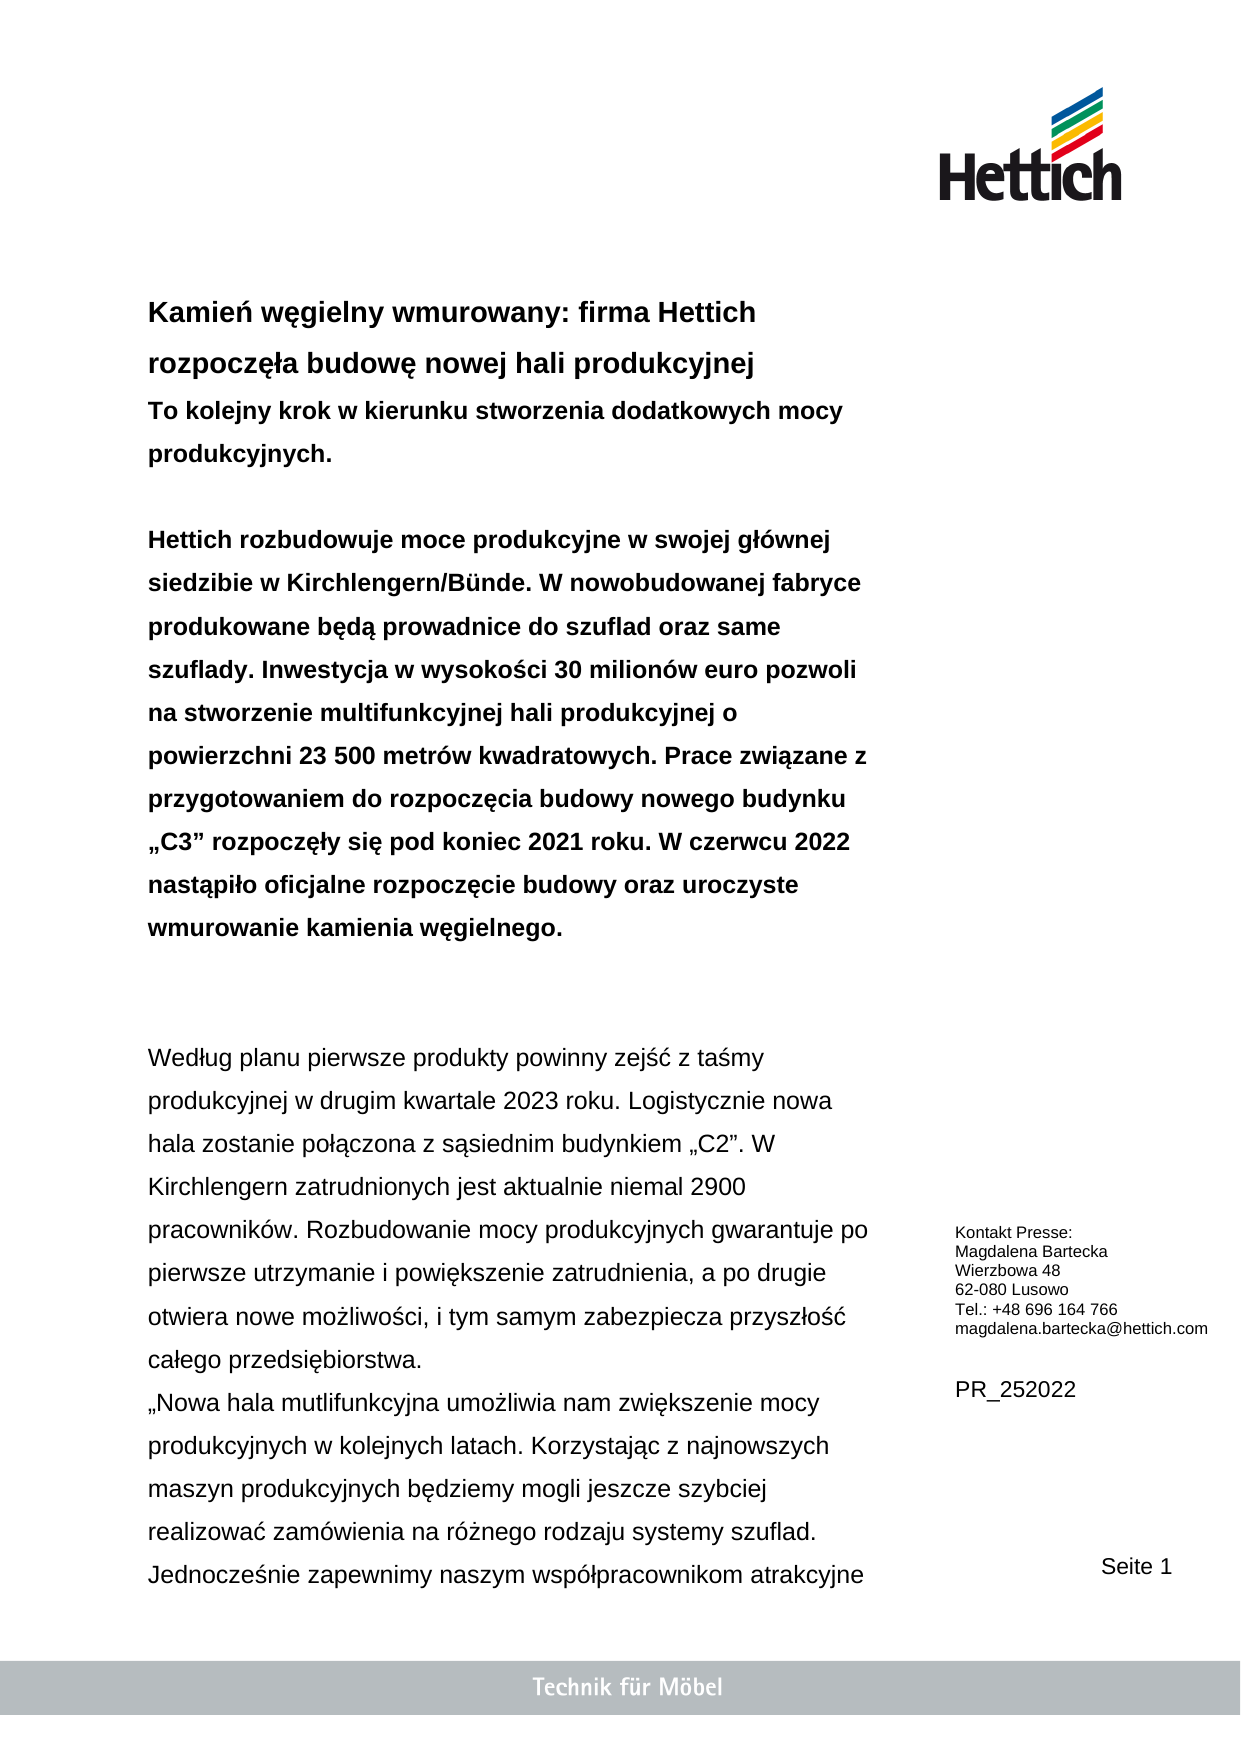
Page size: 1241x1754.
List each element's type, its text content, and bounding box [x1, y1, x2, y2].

picture [0, 6, 1241, 263]
text Hettich rozbudowuje moce produkcyjne w swojej głównej siedzibie w Kirchlengern/Bünde. W nowobudowanej fabryce produkowane będą prowadnice do szuflad oraz same szuflady. Inwestycja w wysokości 30 milionów euro pozwoli na stworzenie multifunkcyjnej hali produkcyjnej o powierzchni 23 500 metrów kwadratowych. Prace związane z przygotowaniem do rozpoczęcia budowy nowego budynku „C3” rozpoczęły się pod koniec 2021 roku. W czerwcu 2022 nastąpiło oficjalne rozpoczęcie budowy oraz uroczyste wmurowanie kamienia węgielnego. [148, 525, 887, 942]
picture [0, 1598, 1241, 1715]
text To kolejny krok w kierunku stworzenia dodatkowych mocy produkcyjnych. [148, 396, 887, 468]
text Kamień węgielny wmurowany: firma Hettich rozpoczęła budowę nowej hali produkcyjnej [148, 295, 887, 379]
text Według planu pierwsze produkty powinny zejść z taśmy produkcyjnej w drugim kwartale 2023 roku. Logistycznie nowa hala zostanie połączona z sąsiednim budynkiem „C2”. W Kirchlengern zatrudnionych jest aktualnie niemal 2900 pracowników. Rozbudowanie mocy produkcyjnych gwarantuje po pierwsze utrzymanie i powiększenie zatrudnienia, a po drugie otwiera nowe możliwości, i tym samym zabezpiecza przyszłość całego przedsiębiorstwa. [148, 1043, 887, 1373]
